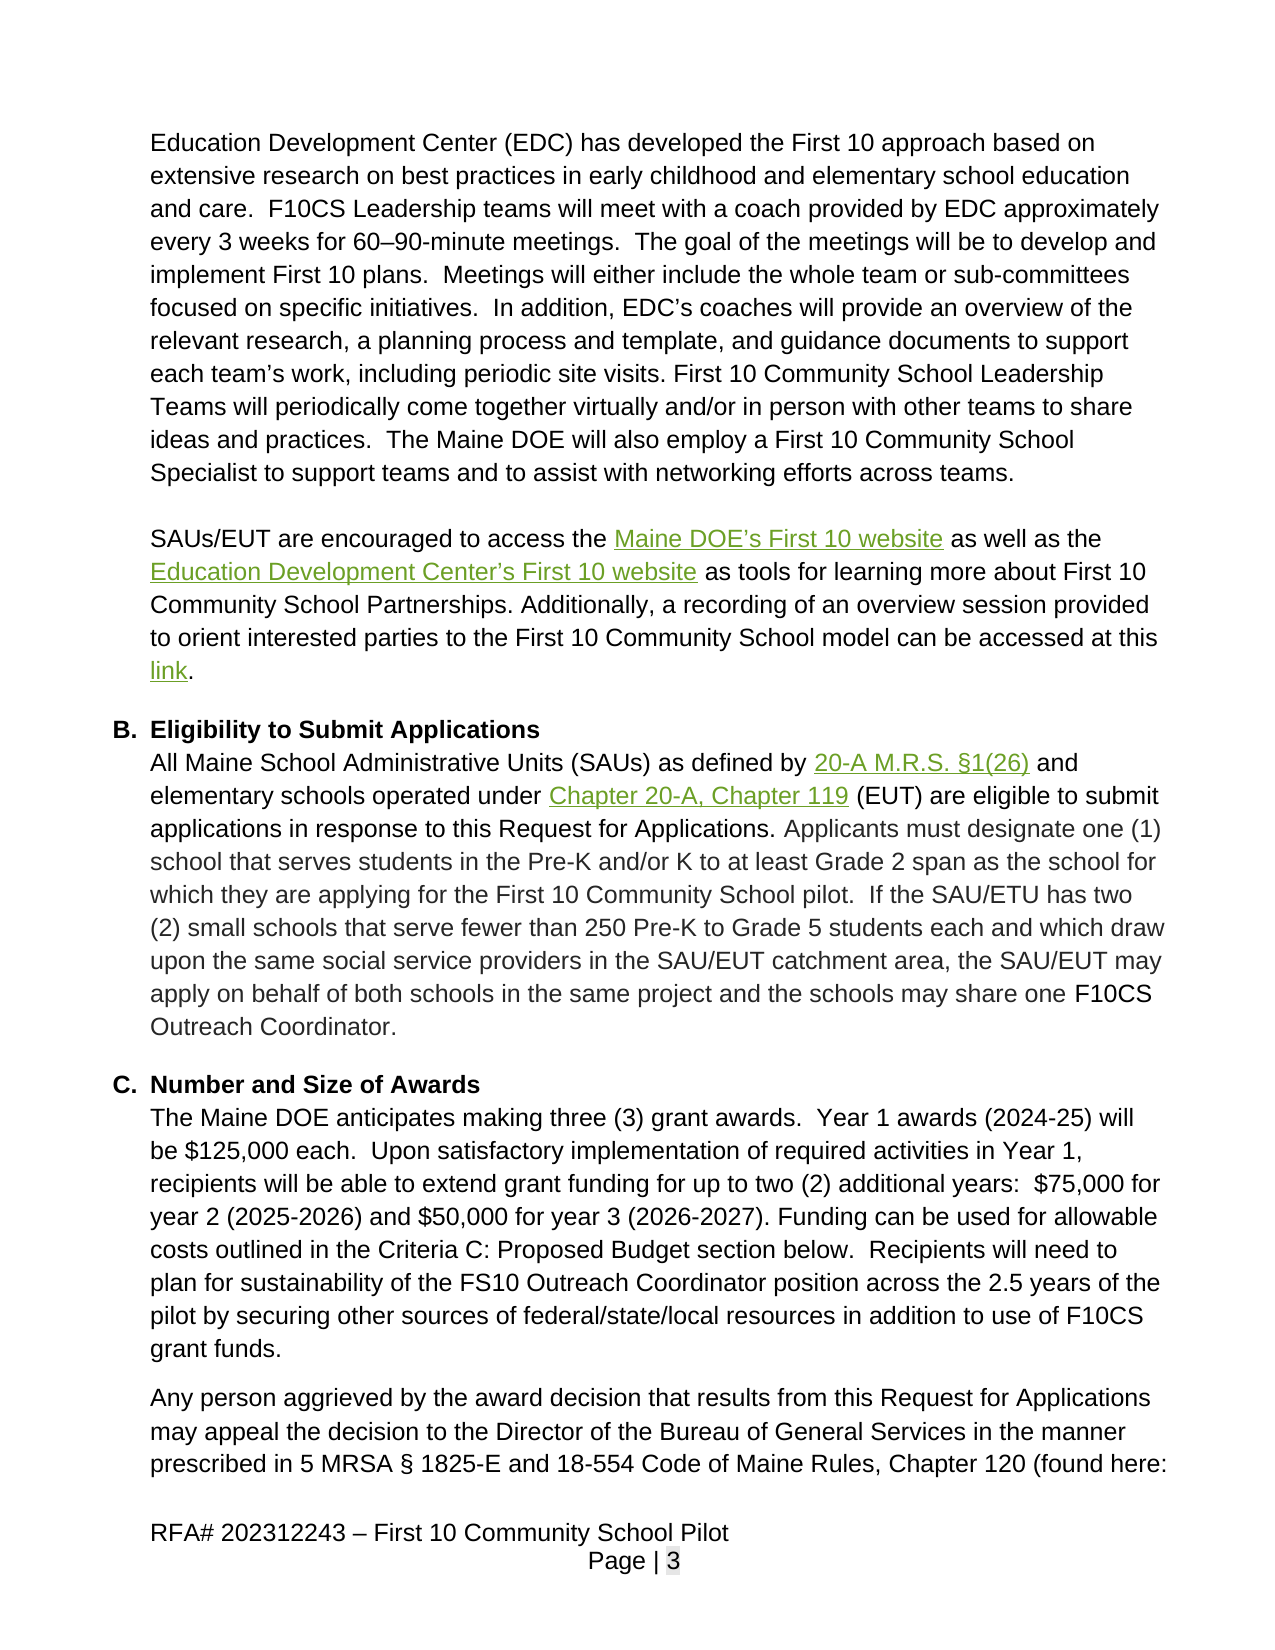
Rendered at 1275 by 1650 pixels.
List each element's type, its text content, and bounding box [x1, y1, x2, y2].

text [150, 1383, 1170, 1478]
text The Maine DOE anticipates making three (3) grant awards. Year 1 awards (2024-25) will be $125,000 each. Upon satisfactory implementation of required activities in Year 1, recipients will be able to extend grant funding for up to two (2) additional years: $75,000 for year 2 (2025-2026) and $50,000 for year 3 (2026-2027). Funding can be used for allowable costs outlined in the Criteria C: Proposed Budget section below. Recipients will need to plan for sustainability of the FS10 Outreach Coordinator position across the 2.5 years of the pilot by securing other sources of federal/state/local resources in addition to use of F10CS grant funds. [150, 1103, 1170, 1362]
list Eligibility to Submit Applications [112, 714, 1170, 743]
subtitle Number and Size of Awards [112, 1069, 1170, 1098]
text All Maine School Administrative Units (SAUs) as defined by 20-A M.R.S. §1(26) and elementary schools operated under Chapter 20-A, Chapter 119 (EUT) are eligible to submit applications in response to this Request for Applications. Applicants must designate one (1) school that serves students in the Pre-K and/or K to at least Grade 2 span as the school for which they are applying for the First 10 Community School pilot. If the SAU/ETU has two (2) small schools that serve fewer than 250 Pre-K to Grade 5 students each and which draw upon the same social service providers in the SAU/EUT catchment area, the SAU/EUT may apply on behalf of both schools in the same project and the schools may share one F10CS Outreach Coordinator. [150, 748, 1170, 1041]
text Education Development Center (EDC) has developed the First 10 approach based on extensive research on best practices in early childhood and elementary school education and care. F10CS Leadership teams will meet with a coach provided by EDC approximately every 3 weeks for 60–90-minute meetings. The goal of the meetings will be to develop and implement First 10 plans. Meetings will either include the whole team or sub-committees focused on specific initiatives. In addition, EDC’s coaches will provide an overview of the relevant research, a planning process and template, and guidance documents to support each team’s work, including periodic site visits. First 10 Community School Leadership Teams will periodically come together virtually and/or in person with other teams to share ideas and practices. The Maine DOE will also employ a First 10 Community School Specialist to support teams and to assist with networking efforts across teams. [150, 128, 1170, 487]
text SAUs/EUT are encouraged to access the Maine DOE’s First 10 website as well as the Education Development Center’s First 10 website as tools for learning more about First 10 Community School Partnerships. Additionally, a recording of an overview session provided to orient interested parties to the First 10 Community School model can be accessed at this link. [150, 524, 1170, 685]
